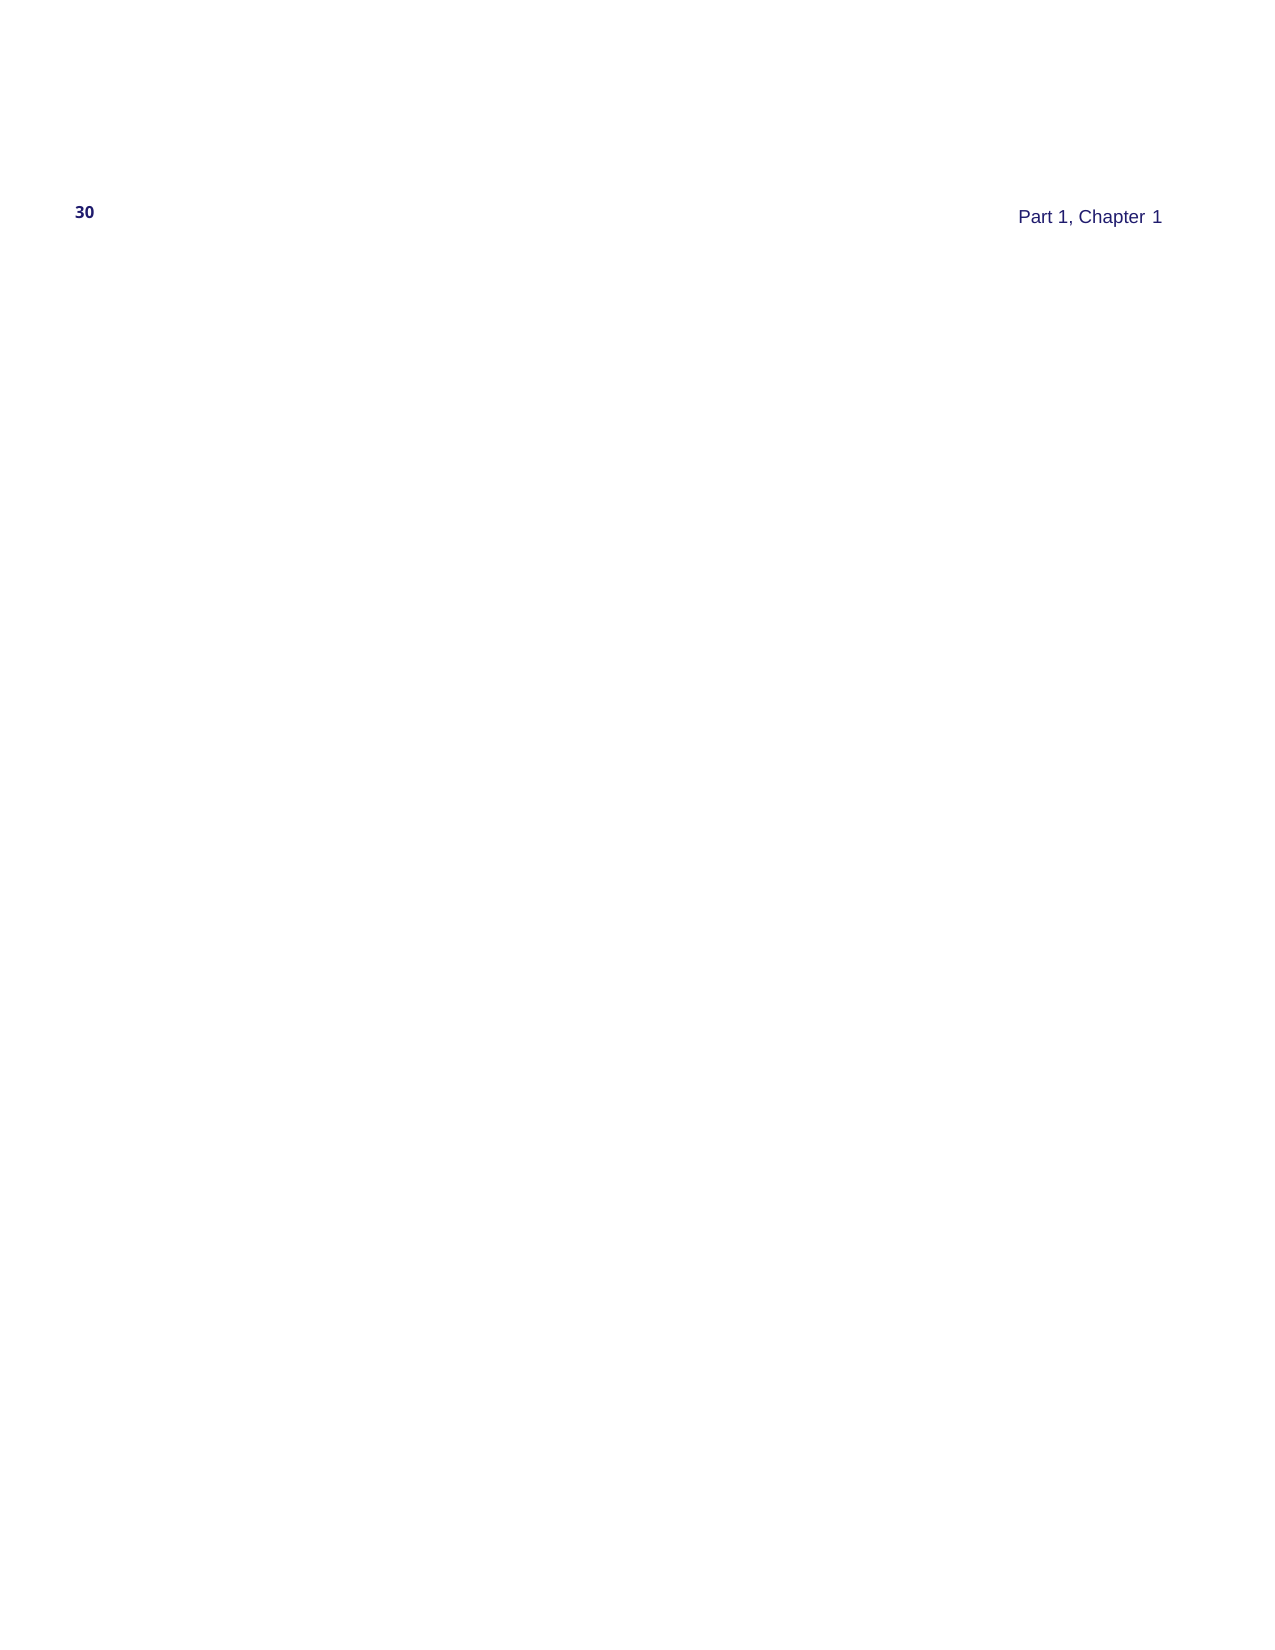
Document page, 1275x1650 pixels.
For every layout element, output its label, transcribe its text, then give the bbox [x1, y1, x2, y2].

text 30 Part 1, Chapter 1 [75, 201, 1223, 228]
